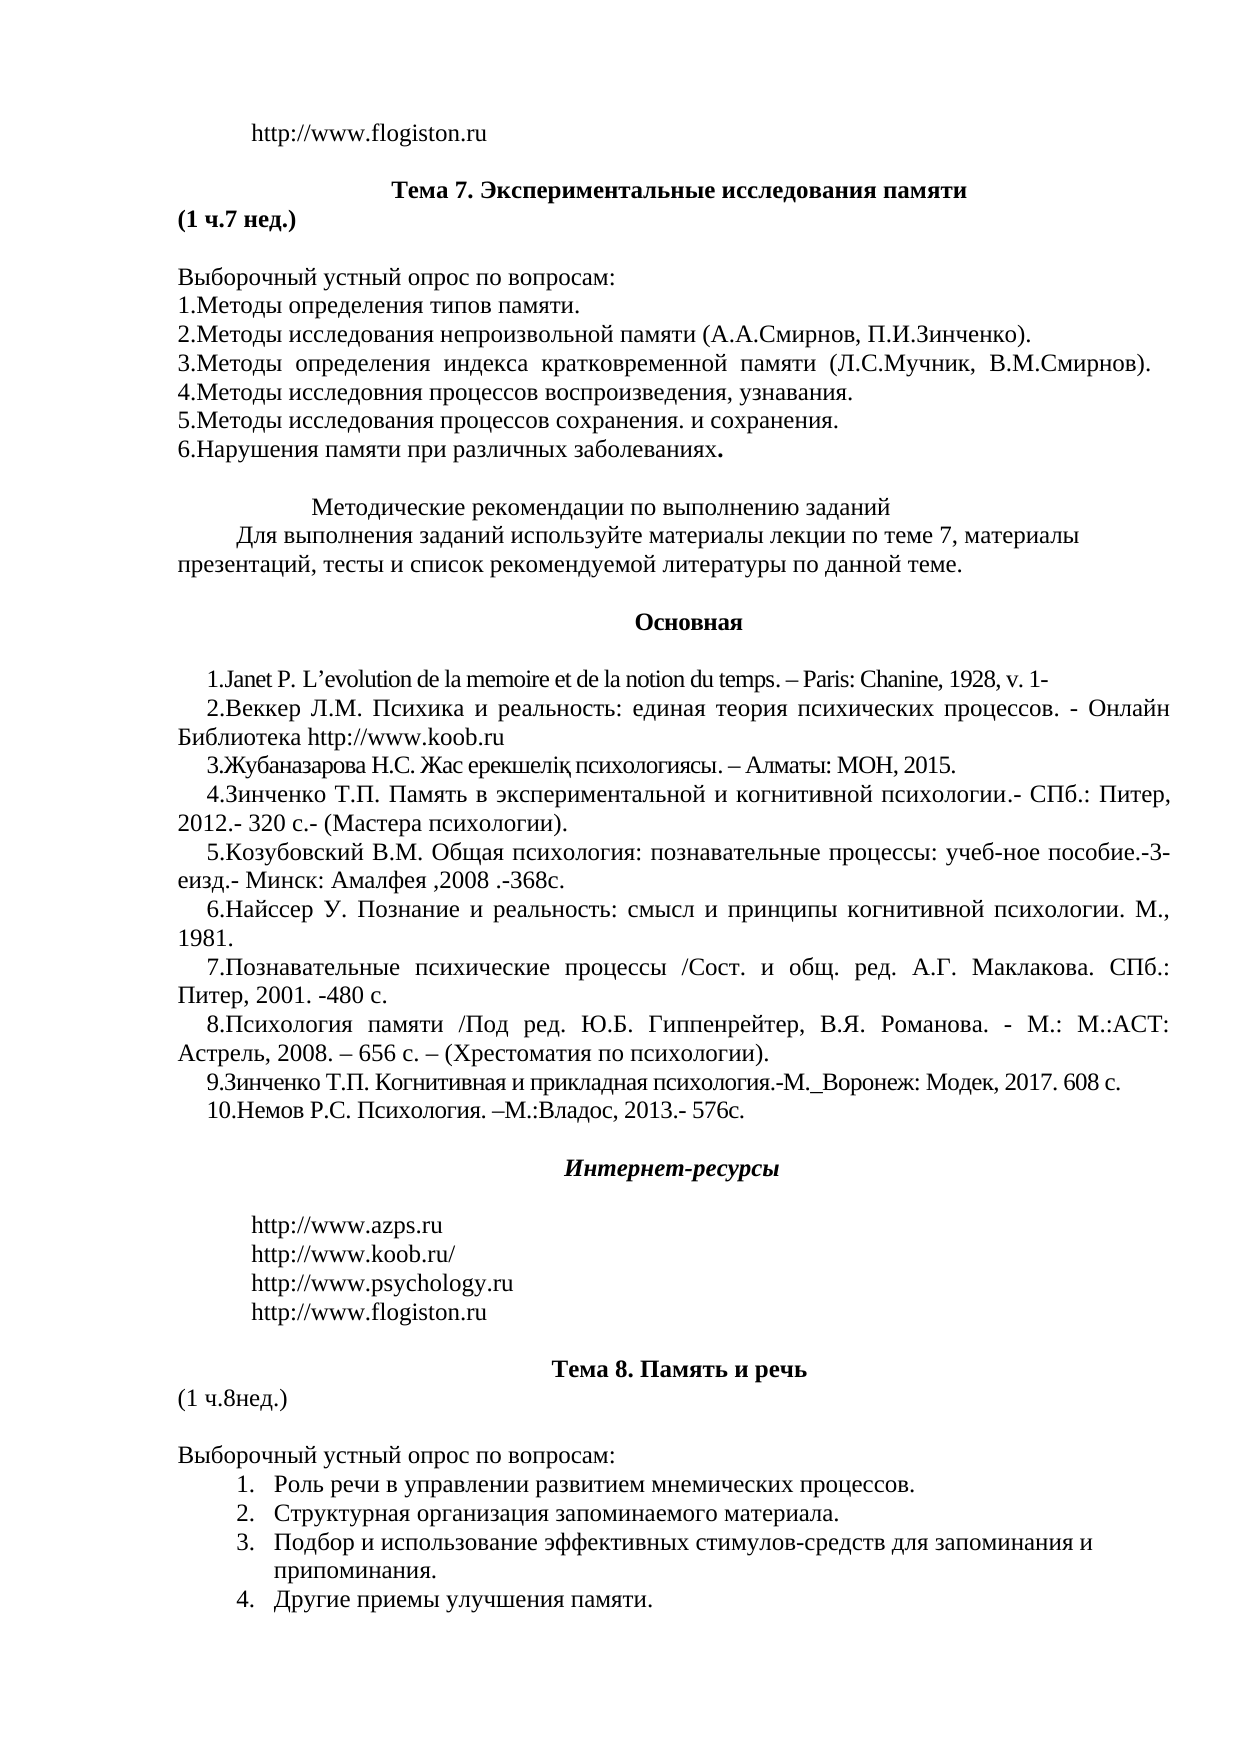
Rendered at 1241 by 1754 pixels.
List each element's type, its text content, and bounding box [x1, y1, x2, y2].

text Основная [177, 607, 1171, 636]
text 5.Методы исследования процессов сохранения. и сохранения. [177, 406, 1152, 434]
text 3.Жубаназарова Н.С. Жас ерекшеліқ психологиясы. – Алматы: МОН, 2015. [177, 751, 1171, 779]
text 5.Козубовский В.М. Общая психология: познавательные процессы: учеб-ное пособие.-3- еизд.- Минск: Амалфея ,2008 .-368с. [177, 837, 1171, 894]
list Роль речи в управлении развитием мнемических процессов. [236, 1469, 1152, 1498]
list Другие приемы улучшения памяти. [236, 1584, 1152, 1613]
text http://www.psychology.ru [251, 1268, 1152, 1297]
list Подбор и использование эффективных стимулов-средств для запоминания и припоминания. [236, 1527, 1152, 1584]
text 2.Веккер Л.М. Психика и реальность: единая теория психических процессов. - Онлайн Библиотека http://www.koob.ru [177, 693, 1171, 751]
text http://www.azps.ru [251, 1211, 1152, 1239]
text Методические рекомендации по выполнению заданий [311, 492, 1152, 521]
text Для выполнения заданий используйте материалы лекции по теме 7, материалы презентаций, тесты и список рекомендуемой литературы по данной теме. [177, 521, 1152, 578]
text http://www.koob.ru/ [251, 1239, 1152, 1268]
text 2.Методы исследования непроизвольной памяти (А.А.Смирнов, П.И.Зинченко). [177, 319, 1152, 348]
text 6.Найссер У. Познание и реальность: смысл и принципы когнитивной психологии. М., 1981. [177, 894, 1171, 952]
text Выборочный устный опрос по вопросам: [177, 1441, 1152, 1469]
text Тема 8. Память и речь [207, 1354, 1152, 1383]
text 9.Зинченко Т.П. Когнитивная и прикладная психология.-М._Воронеж: Модек, 2017. 608 с. [177, 1067, 1171, 1096]
text (1 ч.8нед.) [177, 1383, 1152, 1412]
text 8.Психология памяти /Под ред. Ю.Б. Гиппенрейтер, В.Я. Романова. - М.: М.:АСТ: Астрель, 2008. – 656 с. – (Хрестоматия по психологии). [177, 1009, 1171, 1067]
list Структурная организация запоминаемого материала. [236, 1498, 1152, 1527]
text (1 ч.7 нед.) [177, 204, 1152, 233]
text 4.Зинченко Т.П. Память в экспериментальной и когнитивной психологии.- СПб.: Питер, 2012.- 320 с.- (Мастера психологии). [177, 779, 1171, 837]
text Тема 7. Экспериментальные исследования памяти [207, 176, 1152, 204]
text Интернет-ресурсы [192, 1153, 1152, 1182]
text 7.Познавательные психические процессы /Сост. и общ. ред. А.Г. Маклакова. СПб.: Питер, 2001. -480 с. [177, 952, 1171, 1009]
text 1.Методы определения типов памяти. [177, 291, 1152, 319]
text 10.Немов Р.С. Психология. –М.:Владос, 2013.- 576с. [177, 1096, 1171, 1124]
text Выборочный устный опрос по вопросам: [177, 262, 1152, 291]
text http://www.flogiston.ru [251, 1297, 1152, 1326]
text 1.Janet P. L’evolution de la memoire et de la notion du temps. – Paris: Chanine, 1928, v. 1- [177, 664, 1171, 693]
text 6.Нарушения памяти при различных заболеваниях. [177, 434, 1152, 463]
text 3.Методы определения индекса кратковременной памяти (Л.С.Мучник, В.М.Смирнов). 4.Методы исследовния процессов воспроизведения, узнавания. [177, 348, 1152, 406]
text http://www.flogiston.ru [251, 118, 1152, 147]
